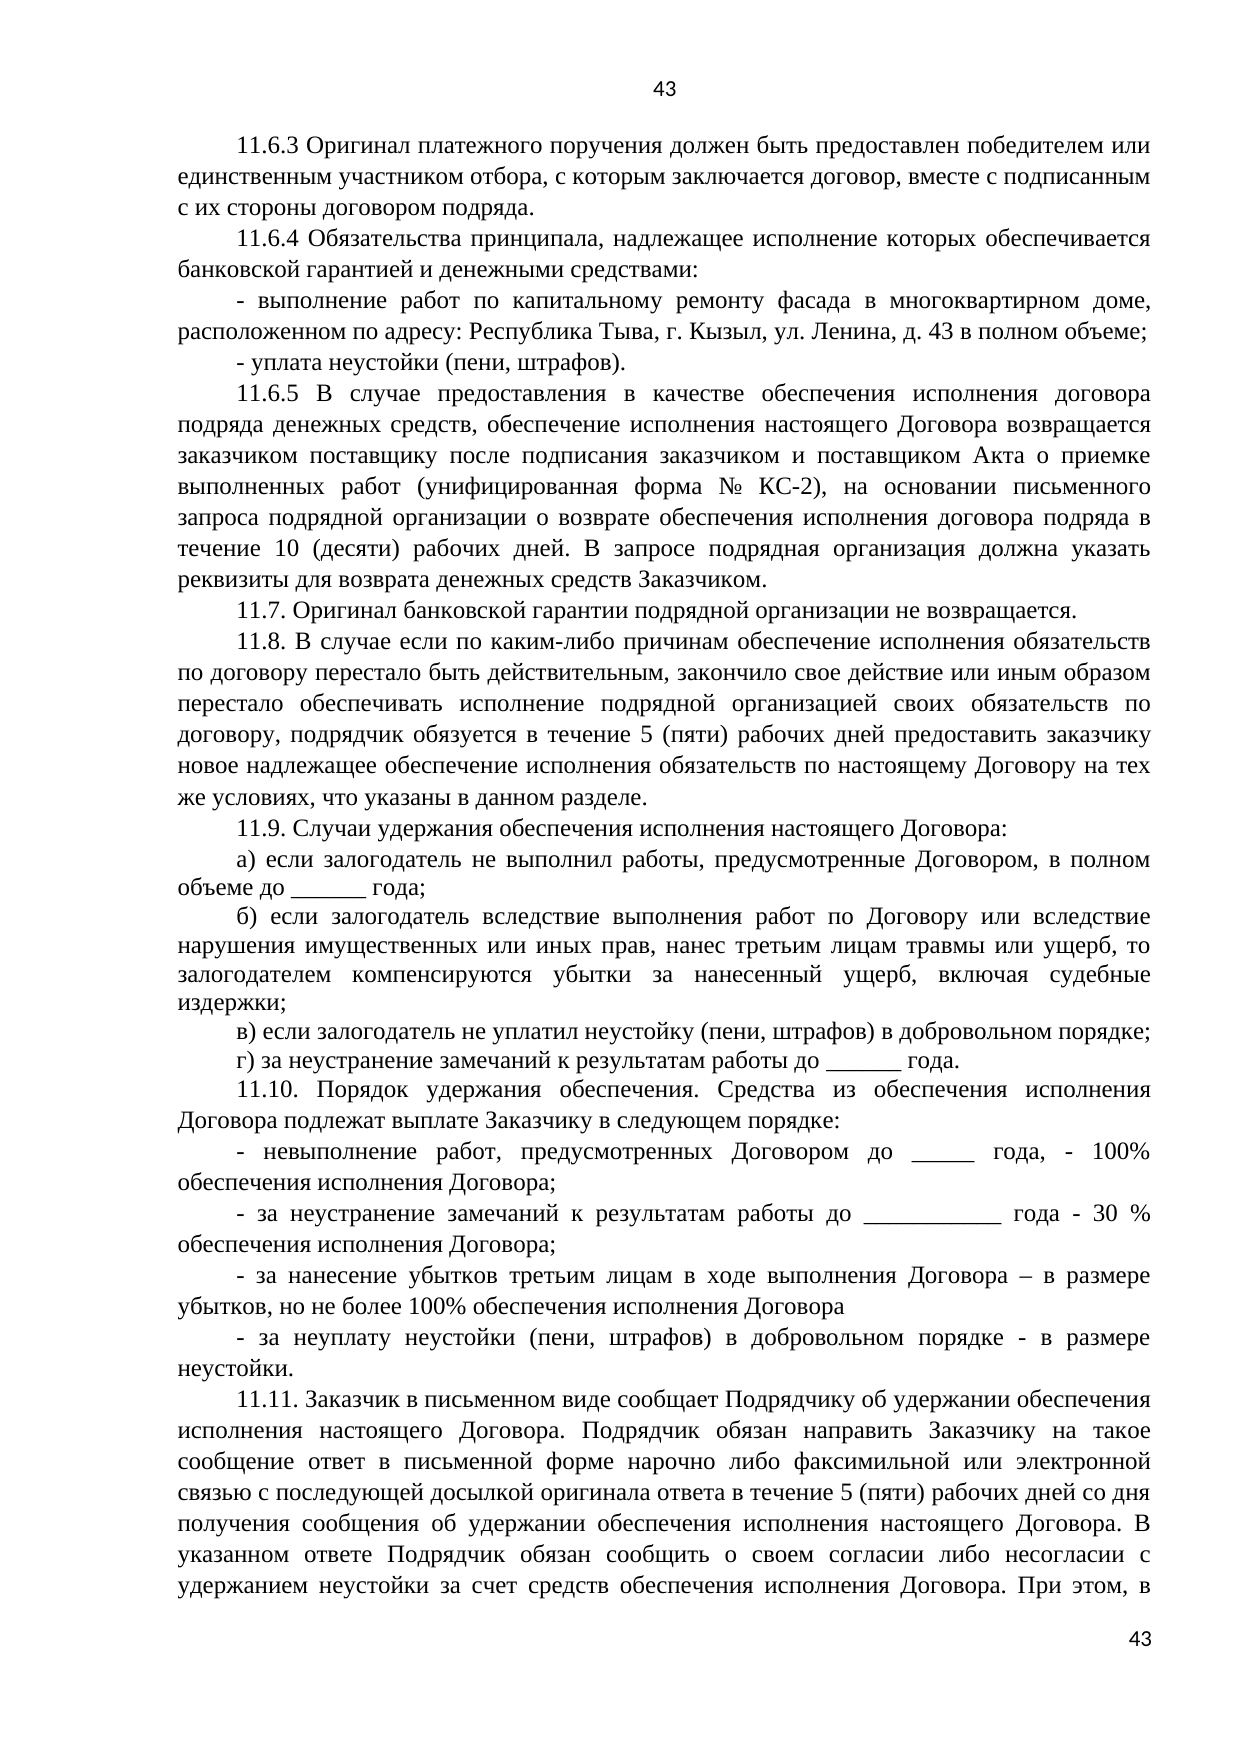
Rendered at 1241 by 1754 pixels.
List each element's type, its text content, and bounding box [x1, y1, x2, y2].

text - за неуплату неустойки (пени, штрафов) в добровольном порядке - в размере неустойки. [177, 1322, 1152, 1382]
text 11.8. В случае если по каким-либо причинам обеспечение исполнения обязательств по договору перестало быть действительным, закончило свое действие или иным образом перестало обеспечивать исполнение подрядной организацией своих обязательств по договору, подрядчик обязуется в течение 5 (пяти) рабочих дней предоставить заказчику новое надлежащее обеспечение исполнения обязательств по настоящему Договору на тех же условиях, что указаны в данном разделе. [177, 626, 1152, 810]
text 11.9. Случаи удержания обеспечения исполнения настоящего Договора: [177, 813, 1152, 841]
list г) за неустранение замечаний к результатам работы до ______ года. [177, 1045, 1152, 1074]
list в) если залогодатель не уплатил неустойку (пени, штрафов) в добровольном порядке; [177, 1016, 1152, 1045]
text 11.6.4 Обязательства принципала, надлежащее исполнение которых обеспечивается банковской гарантией и денежными средствами: [177, 223, 1152, 283]
text а) если залогодатель не выполнил работы, предусмотренные Договором, в полном объеме до ______ года; [177, 844, 1152, 901]
text 11.7. Оригинал банковской гарантии подрядной организации не возвращается. [177, 595, 1152, 624]
text 11.6.3 Оригинал платежного поручения должен быть предоставлен победителем или единственным участником отбора, с которым заключается договор, вместе с подписанным с их стороны договором подряда. [177, 130, 1152, 221]
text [177, 1384, 1152, 1599]
text 11.6.5 В случае предоставления в качестве обеспечения исполнения договора подряда денежных средств, обеспечение исполнения настоящего Договора возвращается заказчиком поставщику после подписания заказчиком и поставщиком Акта о приемке выполненных работ (унифицированная форма № КС-2), на основании письменного запроса подрядной организации о возврате обеспечения исполнения договора подряда в течение 10 (десяти) рабочих дней. В запросе подрядная организация должна указать реквизиты для возврата денежных средств Заказчиком. [177, 378, 1152, 593]
text - выполнение работ по капитальному ремонту фасада в многоквартирном доме, расположенном по адресу: Республика Тыва, г. Кызыл, ул. Ленина, д. 43 в полном объеме; [177, 285, 1152, 345]
text - уплата неустойки (пени, штрафов). [177, 347, 1152, 376]
text - невыполнение работ, предусмотренных Договором до _____ года, - 100% обеспечения исполнения Договора; [177, 1136, 1152, 1196]
text - за нанесение убытков третьим лицам в ходе выполнения Договора – в размере убытков, но не более 100% обеспечения исполнения Договора [177, 1260, 1152, 1320]
text - за неустранение замечаний к результатам работы до ___________ года - 30 % обеспечения исполнения Договора; [177, 1198, 1152, 1258]
text б) если залогодатель вследствие выполнения работ по Договору или вследствие нарушения имущественных или иных прав, нанес третьим лицам травмы или ущерб, то залогодателем компенсируются убытки за нанесенный ущерб, включая судебные издержки; [177, 901, 1152, 1016]
text 11.10. Порядок удержания обеспечения. Средства из обеспечения исполнения Договора подлежат выплате Заказчику в следующем порядке: [177, 1074, 1152, 1133]
